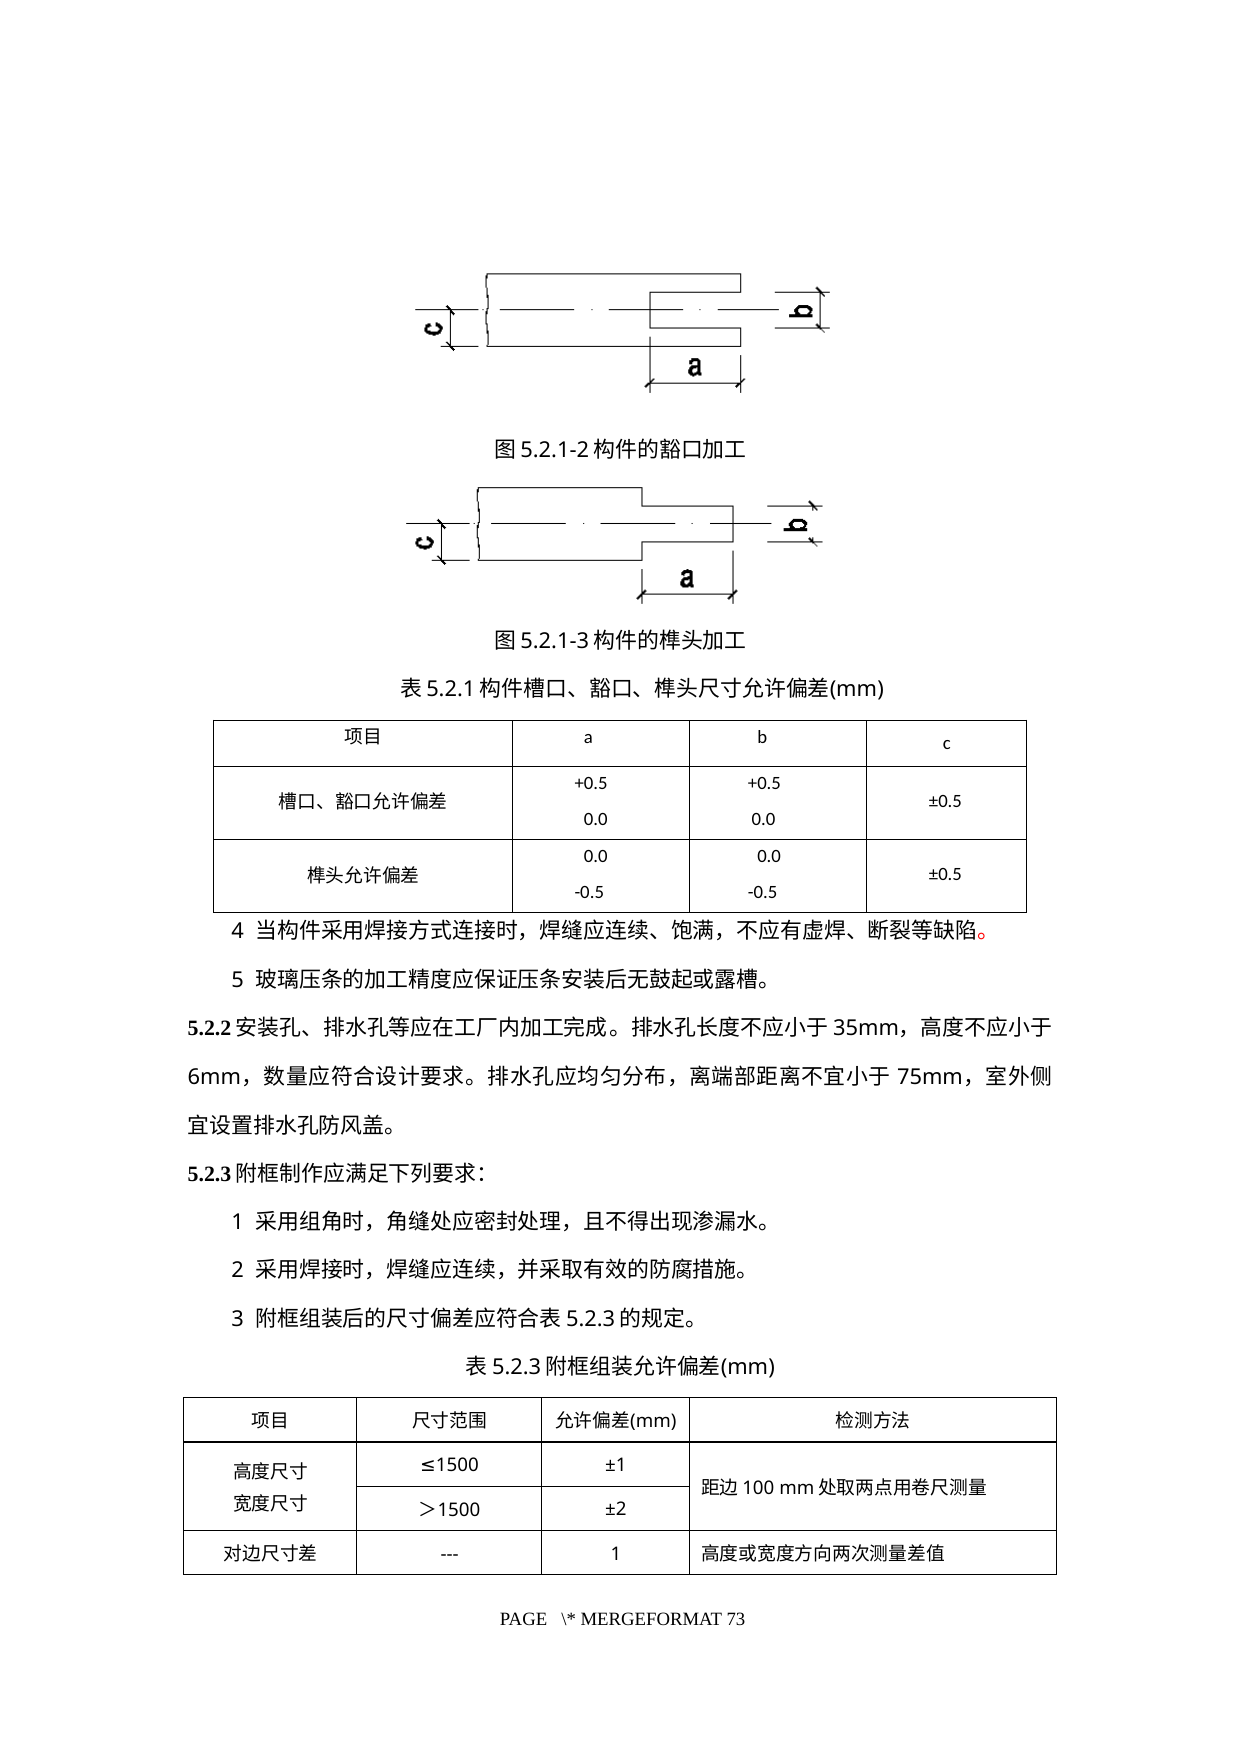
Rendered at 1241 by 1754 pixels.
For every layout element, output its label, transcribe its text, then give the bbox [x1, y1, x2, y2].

table_header 项目 [214, 721, 512, 766]
table_cell 0.0 -0.5 [513, 840, 689, 912]
text 3 附框组装后的尺寸偏差应符合表5.2.3的规定。 [187, 1301, 1053, 1333]
table_header 尺寸范围 [357, 1398, 541, 1441]
text 图5.2.1-3构件的榫头加工 [187, 623, 1053, 655]
table_cell 榫头允许偏差 [214, 840, 512, 912]
table_cell 0.0 -0.5 [690, 840, 866, 912]
text 5 玻璃压条的加工精度应保证压条安装后无鼓起或露槽。 [187, 961, 1053, 994]
table_header 项目 [184, 1398, 356, 1441]
table_cell 1 [542, 1531, 689, 1574]
table_cell +0.5 0.0 [690, 767, 866, 839]
table_header b [690, 721, 866, 766]
table_cell 高度尺寸 宽度尺寸 [184, 1443, 356, 1530]
table_cell ±0.5 [867, 767, 1026, 839]
table_cell 距边100 mm处取两点用卷尺测量 [690, 1443, 1056, 1530]
table_header 允许偏差(mm) [542, 1398, 689, 1441]
text 2 采用焊接时，焊缝应连续，并采取有效的防腐措施。 [187, 1252, 1053, 1285]
table_cell 对边尺寸差 [184, 1531, 356, 1574]
table_cell +0.5 0.0 [513, 767, 689, 839]
text 5.2.3附框制作应满足下列要求： [187, 1156, 1053, 1188]
table_cell ≤1500 [357, 1443, 541, 1486]
text 表5.2.3附框组装允许偏差(mm) [187, 1349, 1053, 1381]
text 5.2.2安装孔、排水孔等应在工厂内加工完成。排水孔长度不应小于35mm，高度不应小于6mm，数量应符合设计要求。排水孔应均匀分布，离端部距离不宜小于75mm，室外侧宜设置排水孔防风盖。 [187, 1010, 1053, 1140]
text 1 采用组角时，角缝处应密封处理，且不得出现渗漏水。 [187, 1204, 1053, 1236]
text 图5.2.1-2构件的豁口加工 [187, 432, 1053, 464]
picture [401, 256, 840, 397]
table_header 检测方法 [690, 1398, 1056, 1441]
table_cell ±2 [542, 1487, 689, 1530]
table_cell ±0.5 [867, 840, 1026, 912]
picture [397, 480, 843, 610]
text 4 当构件采用焊接方式连接时，焊缝应连续、饱满，不应有虚焊、断裂等缺陷。 [187, 913, 1053, 946]
table_cell 槽口、豁口允许偏差 [214, 767, 512, 839]
table_cell 高度或宽度方向两次测量差值 [690, 1531, 1056, 1574]
table_cell ＞1500 [357, 1487, 541, 1530]
table_header c [867, 721, 1026, 766]
table_header a [513, 721, 689, 766]
table_cell ±1 [542, 1443, 689, 1486]
text 表5.2.1构件槽口、豁口、榫头尺寸允许偏差(mm) [225, 671, 1053, 704]
table_cell --- [357, 1531, 541, 1574]
